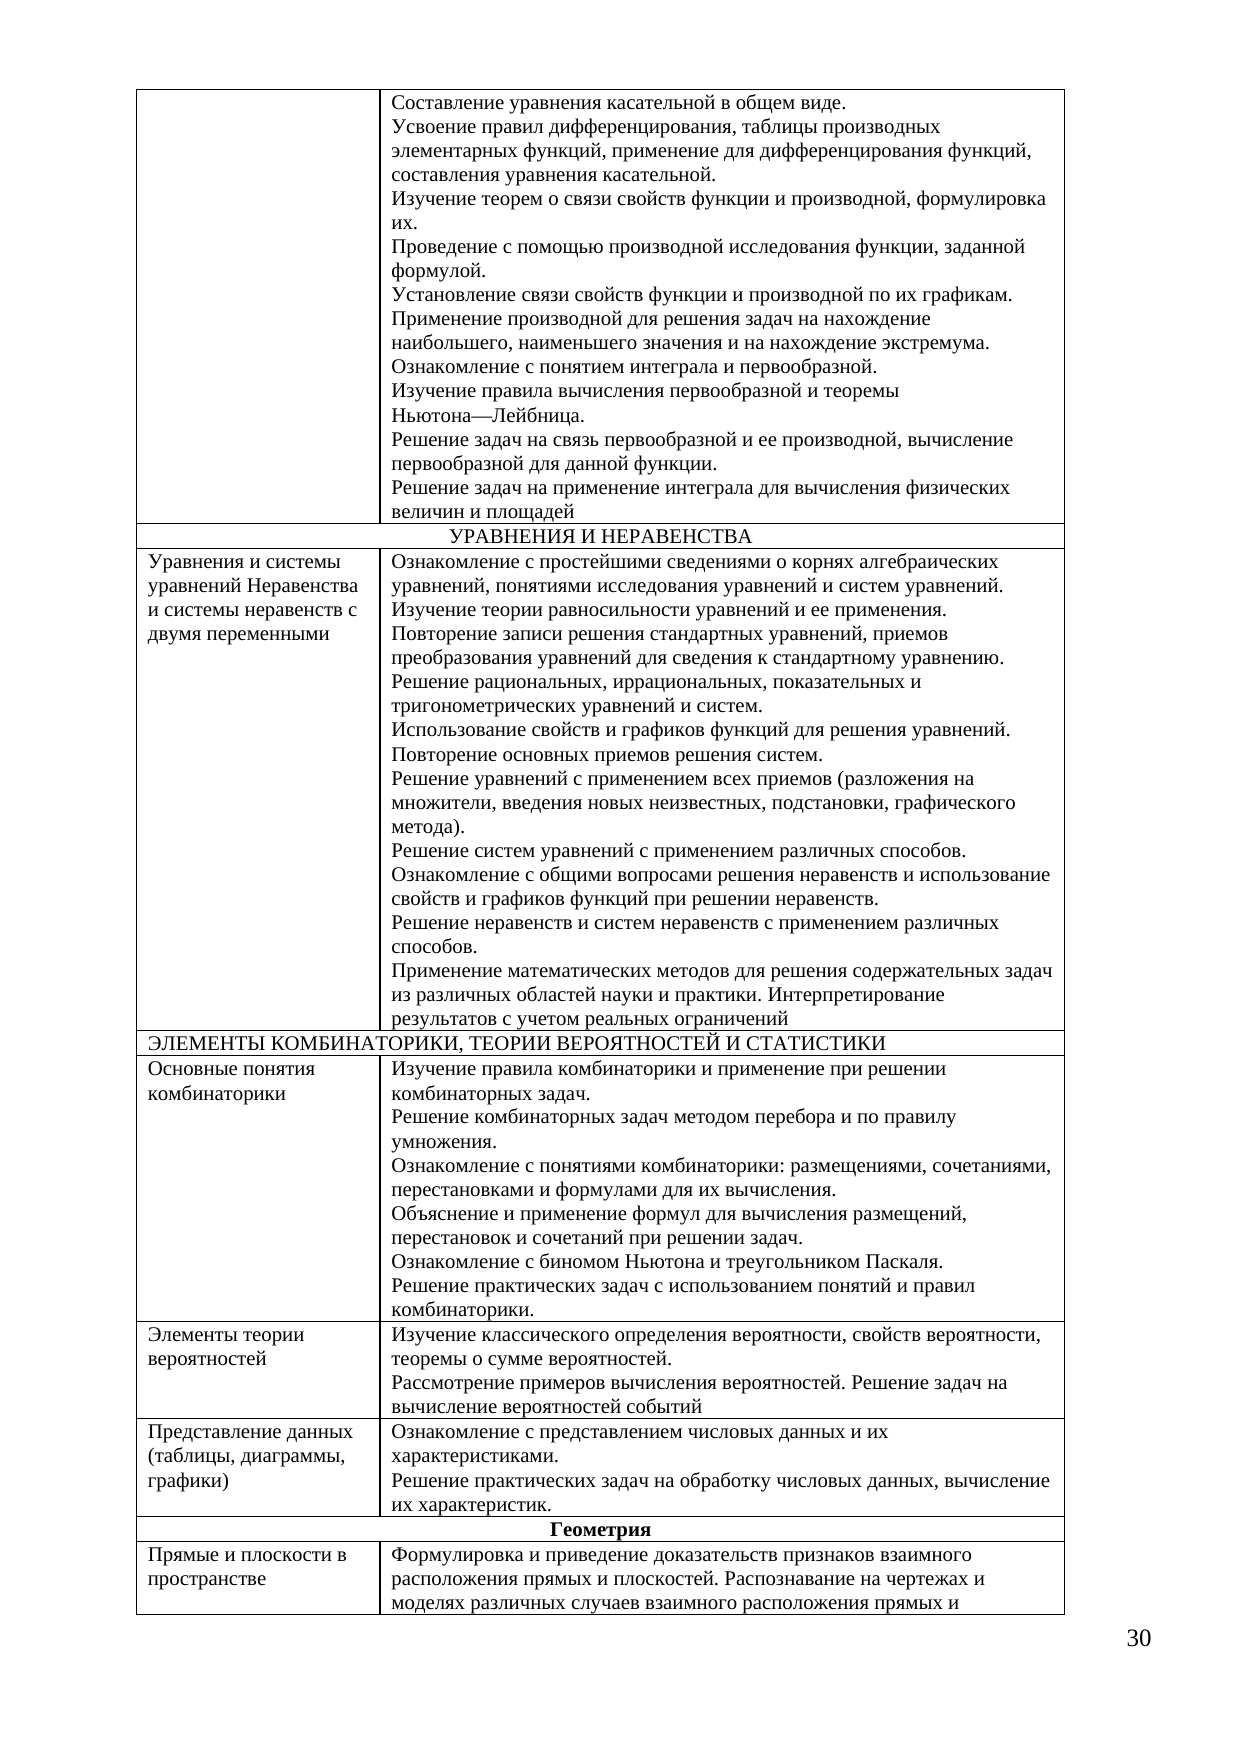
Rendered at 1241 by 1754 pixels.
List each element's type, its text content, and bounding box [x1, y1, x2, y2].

table_cell Основные понятия комбинаторики [137, 1056, 379, 1321]
table_cell ЭЛЕМЕНТЫ КОМБИНАТОРИКИ, ТЕОРИИ ВЕРОЯТНОСТЕЙ И СТАТИСТИКИ [137, 1031, 1064, 1055]
table_cell УРАВНЕНИЯ И НЕРАВЕНСТВА [137, 524, 1064, 548]
table_cell Представление данных (таблицы, диаграммы, графики) [137, 1419, 379, 1516]
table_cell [137, 90, 379, 523]
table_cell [381, 1542, 1064, 1614]
table_cell Изучение классического определения вероятности, свойств вероятности, теоремы о сумме вероятностей. Рассмотрение примеров вычисления вероятностей. Решение задач на вычисление вероятностей событий [381, 1322, 1064, 1418]
table_cell Изучение правила комбинаторики и применение при решении комбинаторных задач. Решение комбинаторных задач методом перебора и по правилу умножения. Ознакомление с понятиями комбинаторики: размещениями, сочетаниями, перестановками и формулами для их вычисления. Объяснение и применение формул для вычисления размещений, перестановок и сочетаний при решении задач. Ознакомление с биномом Ньютона и треугольником Паскаля. Решение практических задач с использованием понятий и правил комбинаторики. [381, 1056, 1064, 1321]
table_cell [137, 1542, 379, 1614]
table_cell Ознакомление с представлением числовых данных и их характеристиками. Решение практических задач на обработку числовых данных, вычисление их характеристик. [381, 1419, 1064, 1516]
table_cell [381, 90, 1064, 523]
table_cell Ознакомление с простейшими сведениями о корнях алгебраических уравнений, понятиями исследования уравнений и систем уравнений. Изучение теории равносильности уравнений и ее применения. Повторение записи решения стандартных уравнений, приемов преобразования уравнений для сведения к стандартному уравнению. Решение рациональных, иррациональных, показательных и тригонометрических уравнений и систем. Использование свойств и графиков функций для решения уравнений. Повторение основных приемов решения систем. Решение уравнений с применением всех приемов (разложения на множители, введения новых неизвестных, подстановки, графического метода). Решение систем уравнений с применением различных способов. Ознакомление с общими вопросами решения неравенств и использование свойств и графиков функций при решении неравенств. Решение неравенств и систем неравенств с применением различных способов. Применение математических методов для решения содержательных задач из различных областей науки и практики. Интерпретирование результатов с учетом реальных ограничений [381, 549, 1064, 1030]
table_cell Геометрия [137, 1517, 1064, 1541]
table_cell Элементы теории вероятностей [137, 1322, 379, 1418]
table_cell Уравнения и системы уравнений Неравенства и системы неравенств с двумя переменными [137, 549, 379, 1030]
